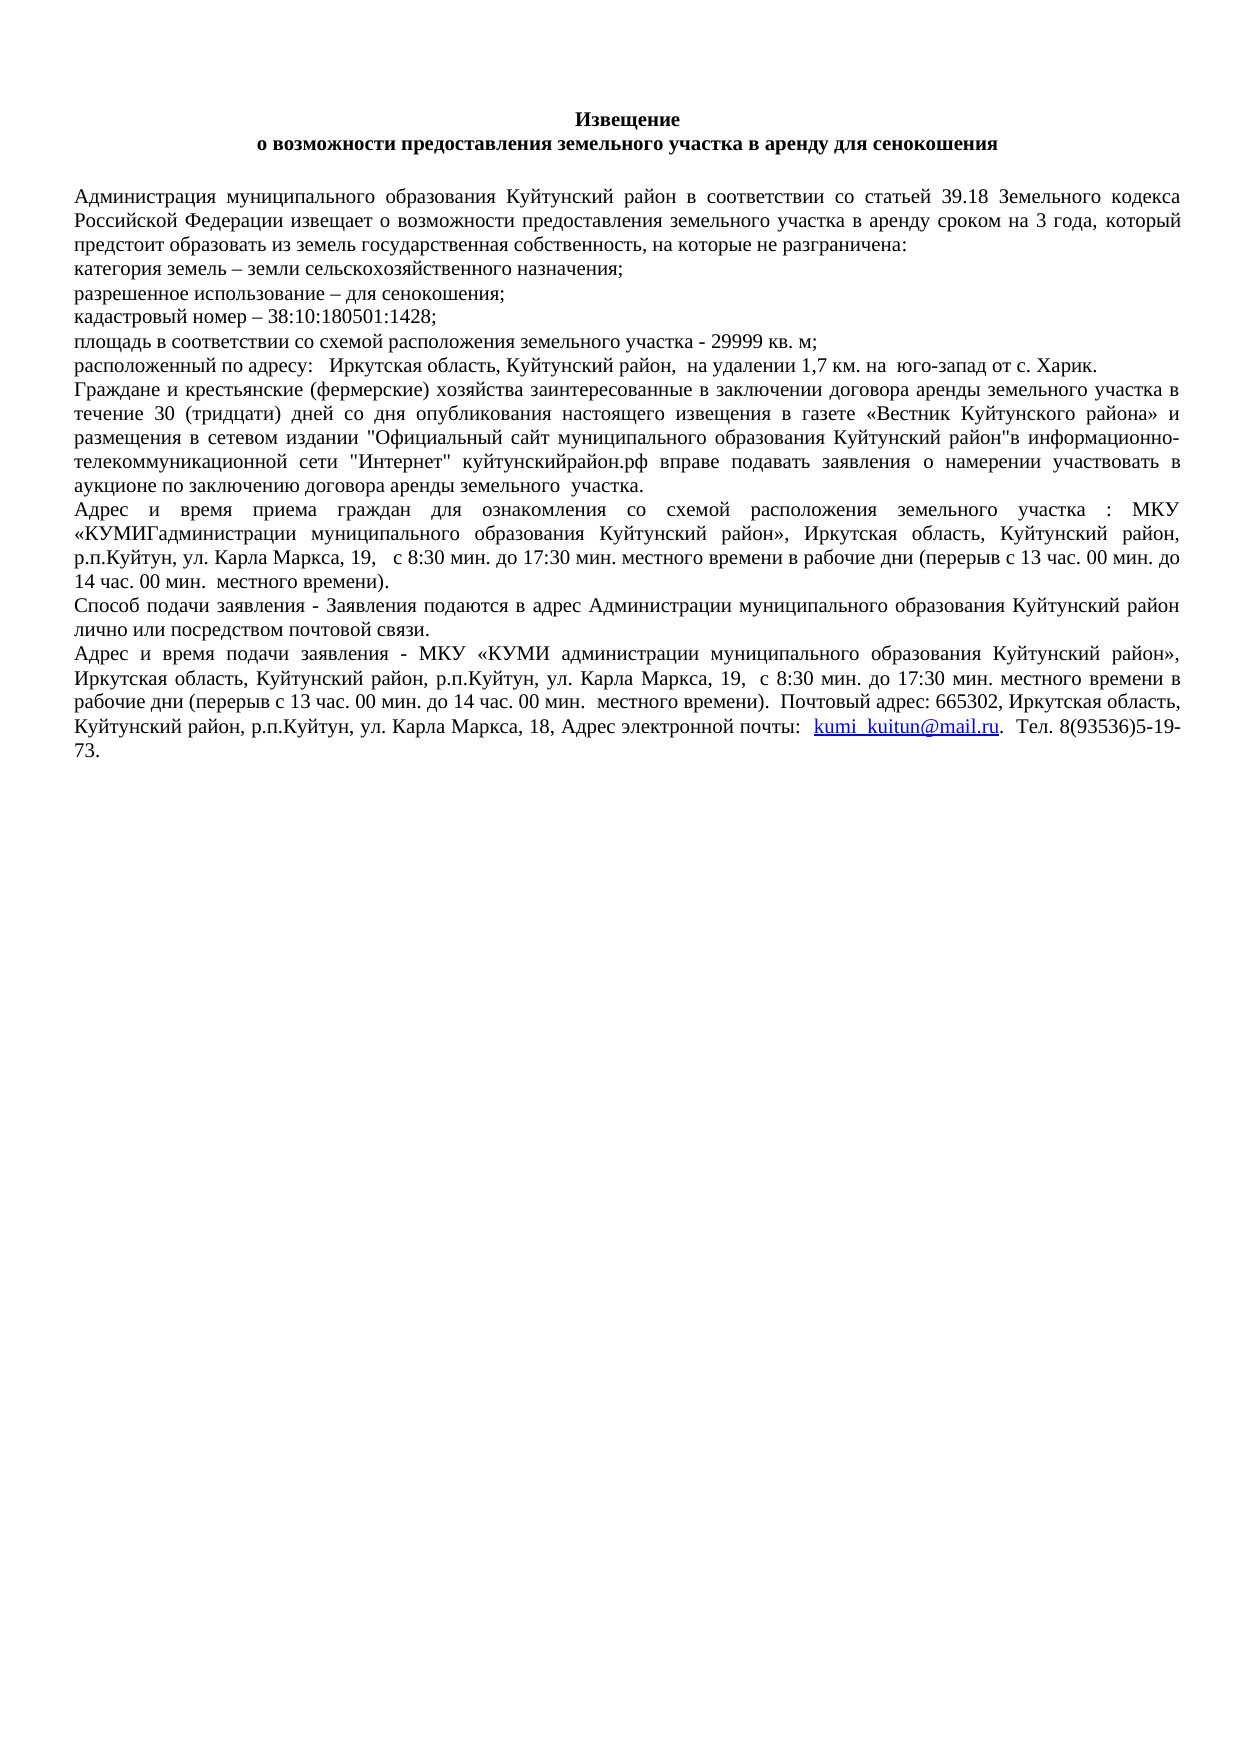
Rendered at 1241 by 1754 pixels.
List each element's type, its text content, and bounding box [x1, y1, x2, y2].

text Администрация муниципального образования Куйтунский район в соответствии со статьей 39.18 Земельного кодекса Российской Федерации извещает о возможности предоставления земельного участка в аренду сроком на 3 года, который предстоит образовать из земель государственная собственность, на которые не разграничена: [74, 184, 1181, 256]
text площадь в соответствии со схемой расположения земельного участка - 29999 кв. м; [74, 328, 1181, 353]
text кадастровый номер – 38:10:180501:1428; [74, 304, 1181, 328]
text разрешенное использование – для сенокошения; [74, 280, 1181, 304]
text расположенный по адресу: Иркутская область, Куйтунский район, на удалении 1,7 км. на юго-запад от с. Харик. [74, 353, 1181, 377]
text Адрес и время приема граждан для ознакомления со схемой расположения земельного участка : МКУ «КУМИГадминистрации муниципального образования Куйтунский район», Иркутская область, Куйтунский район, р.п.Куйтун, ул. Карла Маркса, 19, с 8:30 мин. до 17:30 мин. местного времени в рабочие дни (перерыв с 13 час. 00 мин. до 14 час. 00 мин. местного времени). [74, 497, 1181, 593]
text Адрес и время подачи заявления - МКУ «КУМИ администрации муниципального образования Куйтунский район», Иркутская область, Куйтунский район, р.п.Куйтун, ул. Карла Маркса, 19, с 8:30 мин. до 17:30 мин. местного времени в рабочие дни (перерыв с 13 час. 00 мин. до 14 час. 00 мин. местного времени). Почтовый адрес: 665302, Иркутская область, Куйтунский район, р.п.Куйтун, ул. Карла Маркса, 18, Адрес электронной почты: kumi_kuitun@mail.ru. Тел. 8(93536)5-19-73. [74, 641, 1181, 762]
text Извещение о возможности предоставления земельного участка в аренду для сенокошения [74, 107, 1181, 155]
text Способ подачи заявления - Заявления подаются в адрес Администрации муниципального образования Куйтунский район лично или посредством почтовой связи. [74, 593, 1181, 641]
text категория земель – земли сельскохозяйственного назначения; [74, 256, 1181, 280]
text Граждане и крестьянские (фермерские) хозяйства заинтересованные в заключении договора аренды земельного участка в течение 30 (тридцати) дней со дня опубликования настоящего извещения в газете «Вестник Куйтунского района» и размещения в сетевом издании "Официальный сайт муниципального образования Куйтунский район"в информационно-телекоммуникационной сети "Интернет" куйтунскийрайон.рф вправе подавать заявления о намерении участвовать в аукционе по заключению договора аренды земельного участка. [74, 377, 1181, 497]
